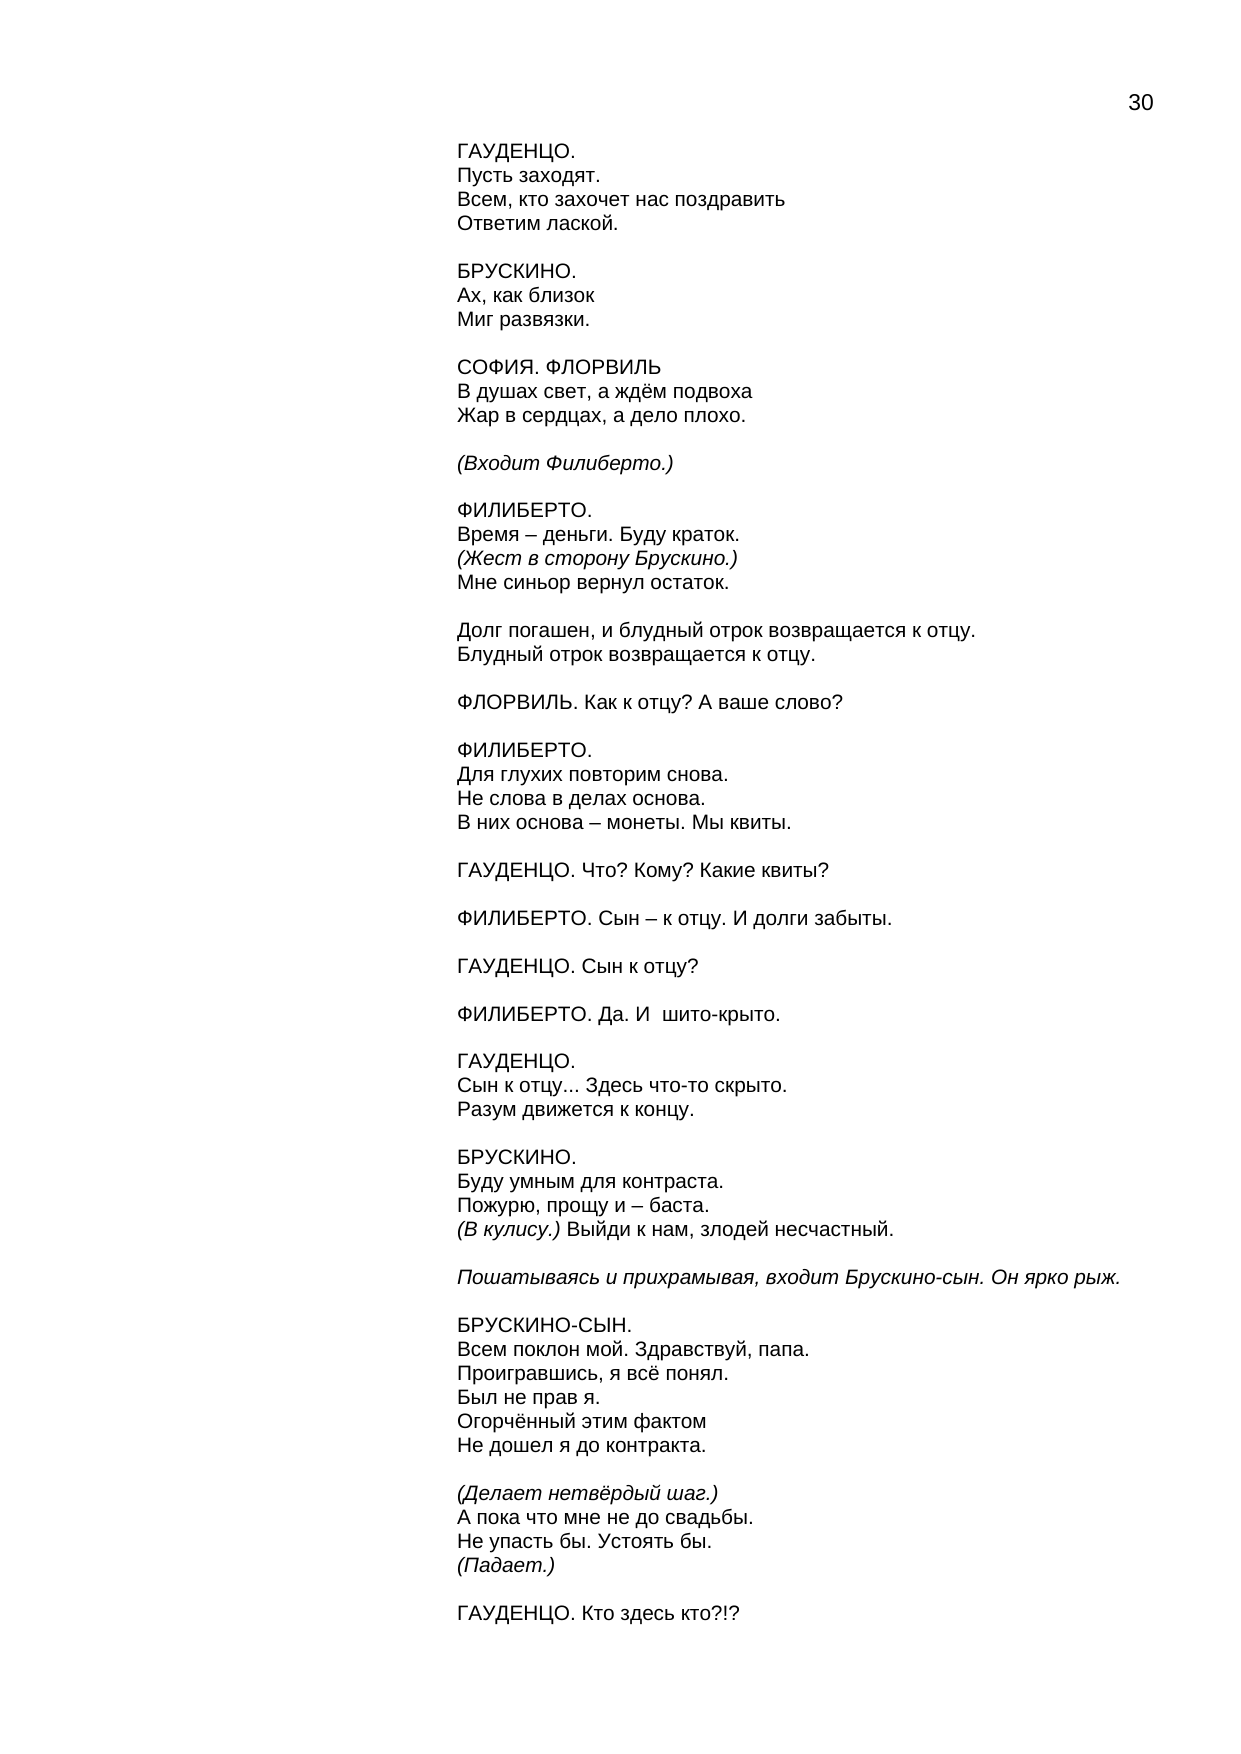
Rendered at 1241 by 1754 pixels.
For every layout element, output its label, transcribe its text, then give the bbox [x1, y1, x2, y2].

text Блудный отрок возвращается к отцу. [457, 642, 1154, 666]
text Не упасть бы. Устоять бы. [457, 1528, 1154, 1552]
text (Падает.) [457, 1552, 1154, 1576]
text ФИЛИБЕРТО. Сын – к отцу. И долги забыты. [457, 906, 1154, 929]
text Долг погашен, и блудный отрок возвращается к отцу. [457, 618, 1154, 642]
text Огорчённый этим фактом [457, 1409, 1154, 1433]
text ГАУДЕНЦО. [457, 1049, 1154, 1073]
text ГАУДЕНЦО. Что? Кому? Какие квиты? [457, 858, 1154, 882]
text (Жест в сторону Брускино.) [457, 546, 1154, 570]
text ФИЛИБЕРТО. Да. И шито-крыто. [457, 1001, 1154, 1025]
text ФИЛИБЕРТО. [457, 498, 1154, 522]
text Сын к отцу... Здесь что-то скрыто. [457, 1073, 1154, 1097]
text Пожурю, прощу и – баста. [457, 1193, 1154, 1217]
text (Входит Филиберто.) [457, 450, 1154, 474]
text В них основа – монеты. Мы квиты. [457, 810, 1154, 834]
text Мне синьор вернул остаток. [457, 570, 1154, 594]
text ФИЛИБЕРТО. [457, 738, 1154, 762]
text (Делает нетвёрдый шаг.) [457, 1481, 1154, 1504]
text Миг развязки. [457, 307, 1154, 331]
text Ответим лаской. [457, 211, 1154, 235]
text Для глухих повторим снова. [457, 762, 1154, 786]
text Разум движется к концу. [457, 1097, 1154, 1121]
text А пока что мне не до свадьбы. [457, 1504, 1154, 1528]
text Буду умным для контраста. [457, 1169, 1154, 1193]
text Был не прав я. [457, 1385, 1154, 1409]
text Не слова в делах основа. [457, 786, 1154, 810]
text В душах свет, а ждём подвоха [457, 378, 1154, 402]
text Всем, кто захочет нас поздравить [457, 187, 1154, 211]
text ГАУДЕНЦО. Сын к отцу? [457, 953, 1154, 977]
text Ах, как близок [457, 283, 1154, 307]
text Проигравшись, я всё понял. [457, 1361, 1154, 1385]
text СОФИЯ. ФЛОРВИЛЬ [457, 354, 1154, 378]
text БРУСКИНО-СЫН. [457, 1313, 1154, 1337]
text (В кулису.) Выйди к нам, злодей несчастный. [457, 1217, 1154, 1241]
text БРУСКИНО. [457, 1145, 1154, 1169]
text Пусть заходят. [457, 163, 1154, 187]
text Жар в сердцах, а дело плохо. [457, 402, 1154, 426]
text Всем поклон мой. Здравствуй, папа. [457, 1337, 1154, 1361]
text Время – деньги. Буду краток. [457, 522, 1154, 546]
text ГАУДЕНЦО. Кто здесь кто?!? [457, 1600, 1154, 1624]
text Не дошел я до контракта. [457, 1433, 1154, 1457]
text Пошатываясь и прихрамывая, входит Брускино-сын. Он ярко рыж. [457, 1265, 1154, 1289]
text ФЛОРВИЛЬ. Как к отцу? А ваше слово? [457, 690, 1154, 714]
text ГАУДЕНЦО. [457, 139, 1154, 163]
text БРУСКИНО. [457, 259, 1154, 283]
